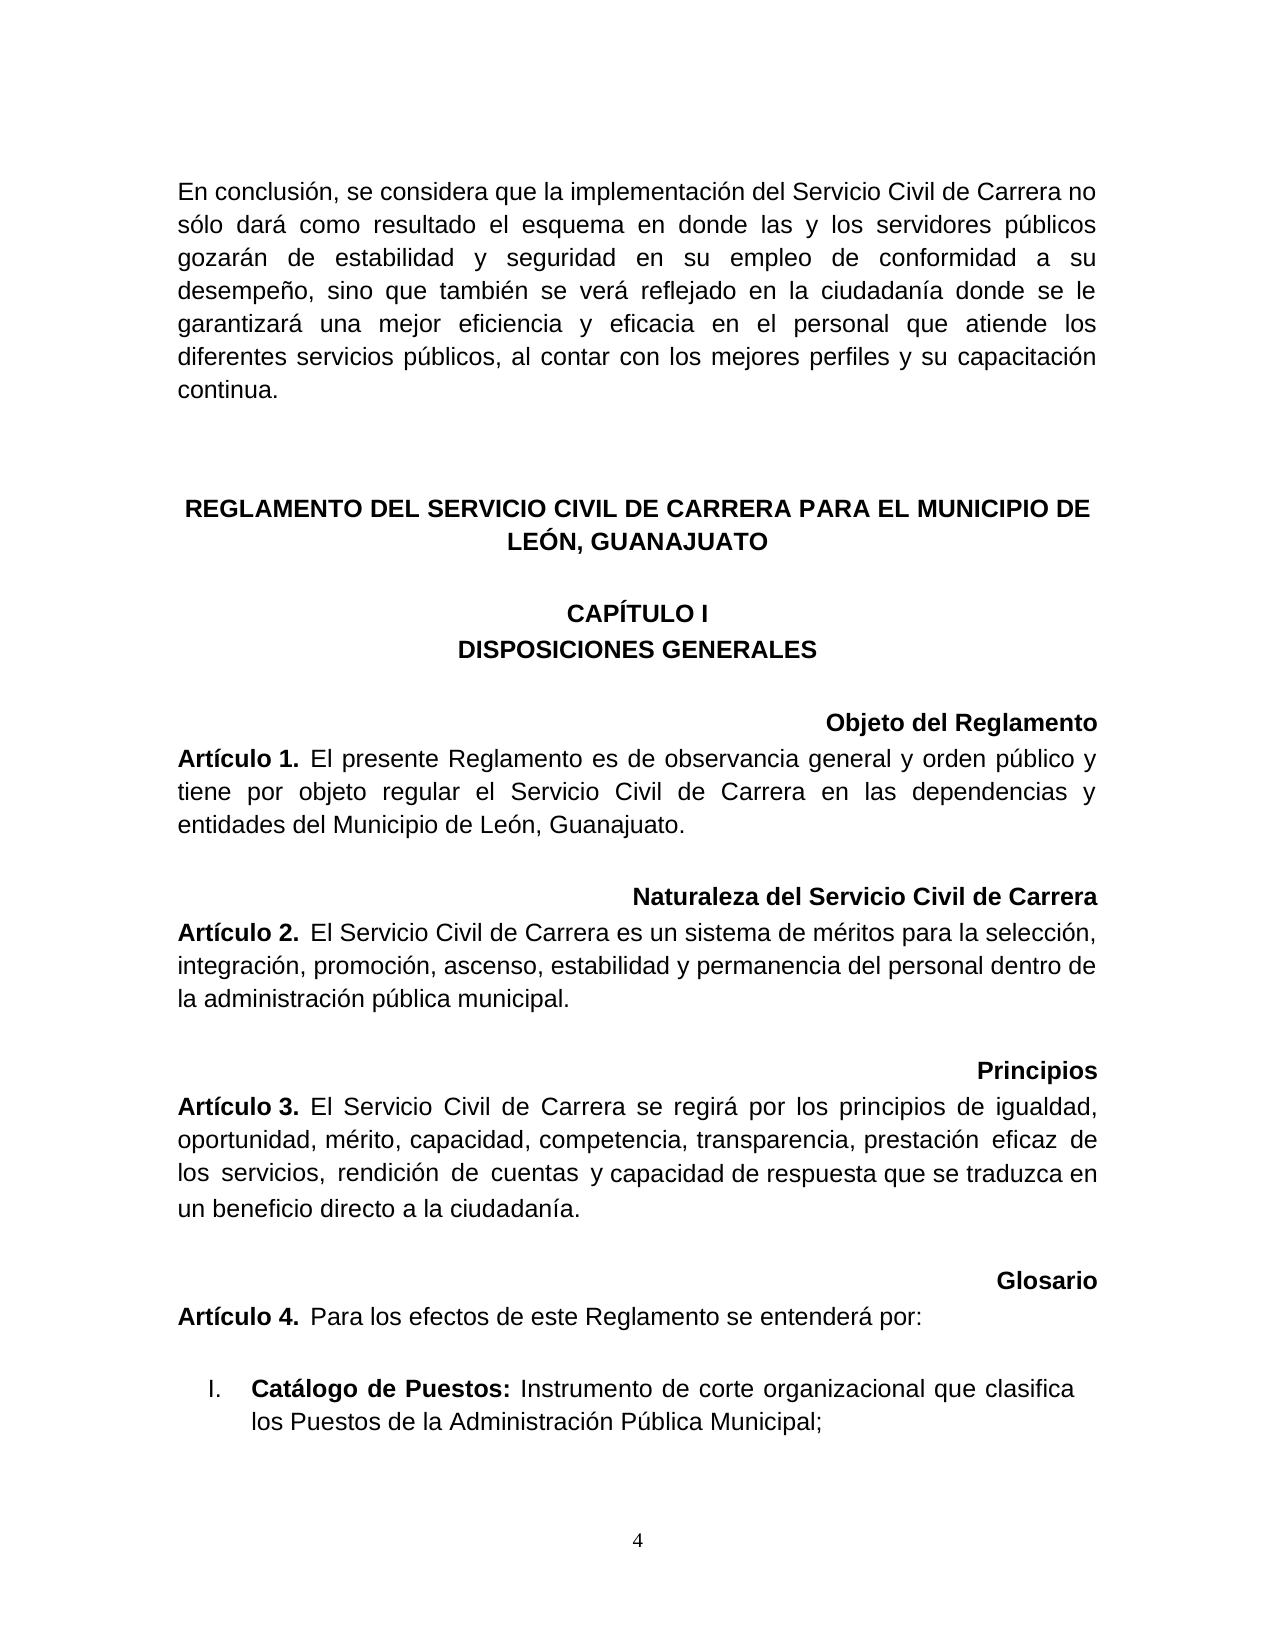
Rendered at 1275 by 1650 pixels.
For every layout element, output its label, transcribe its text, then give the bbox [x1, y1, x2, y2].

text DISPOSICIONES GENERALES [177, 635, 1098, 664]
list Catálogo de Puestos: Instrumento de corte organizacional que clasifica los Puestos de la Administración Pública Municipal; [222, 1374, 1098, 1436]
text Naturaleza del Servicio Civil de Carrera [177, 882, 1098, 910]
text Principios [177, 1056, 1098, 1084]
list El Servicio Civil de Carrera es un sistema de méritos para la selección, integración, promoción, ascenso, estabilidad y permanencia del personal dentro de la administración pública municipal. [177, 918, 1098, 1012]
text Objeto del Reglamento [177, 707, 1098, 736]
text En conclusión, se considera que la implementación del Servicio Civil de Carrera no sólo dará como resultado el esquema en donde las y los servidores públicos gozarán de estabilidad y seguridad en su empleo de conformidad a su desempeño, sino que también se verá reflejado en la ciudadanía donde se le garantizará una mejor eficiencia y eficacia en el personal que atiende los diferentes servicios públicos, al contar con los mejores perfiles y su capacitación continua. [177, 177, 1098, 404]
list El Servicio Civil de Carrera se regirá por los principios de igualdad, oportunidad, mérito, capacidad, competencia, transparencia, prestación eficaz de los servicios, rendición de cuentas y capacidad de respuesta que se traduzca en un beneficio directo a la ciudadanía. [177, 1092, 1098, 1222]
list El presente Reglamento es de observancia general y orden público y tiene por objeto regular el Servicio Civil de Carrera en las dependencias y entidades del Municipio de León, Guanajuato. [177, 743, 1098, 838]
list Para los efectos de este Reglamento se entenderá por: [177, 1302, 1098, 1331]
text REGLAMENTO DEL SERVICIO CIVIL DE CARRERA PARA EL MUNICIPIO DE LEÓN, GUANAJUATO [177, 494, 1098, 556]
text Glosario [177, 1266, 1098, 1295]
text CAPÍTULO I [177, 599, 1098, 628]
